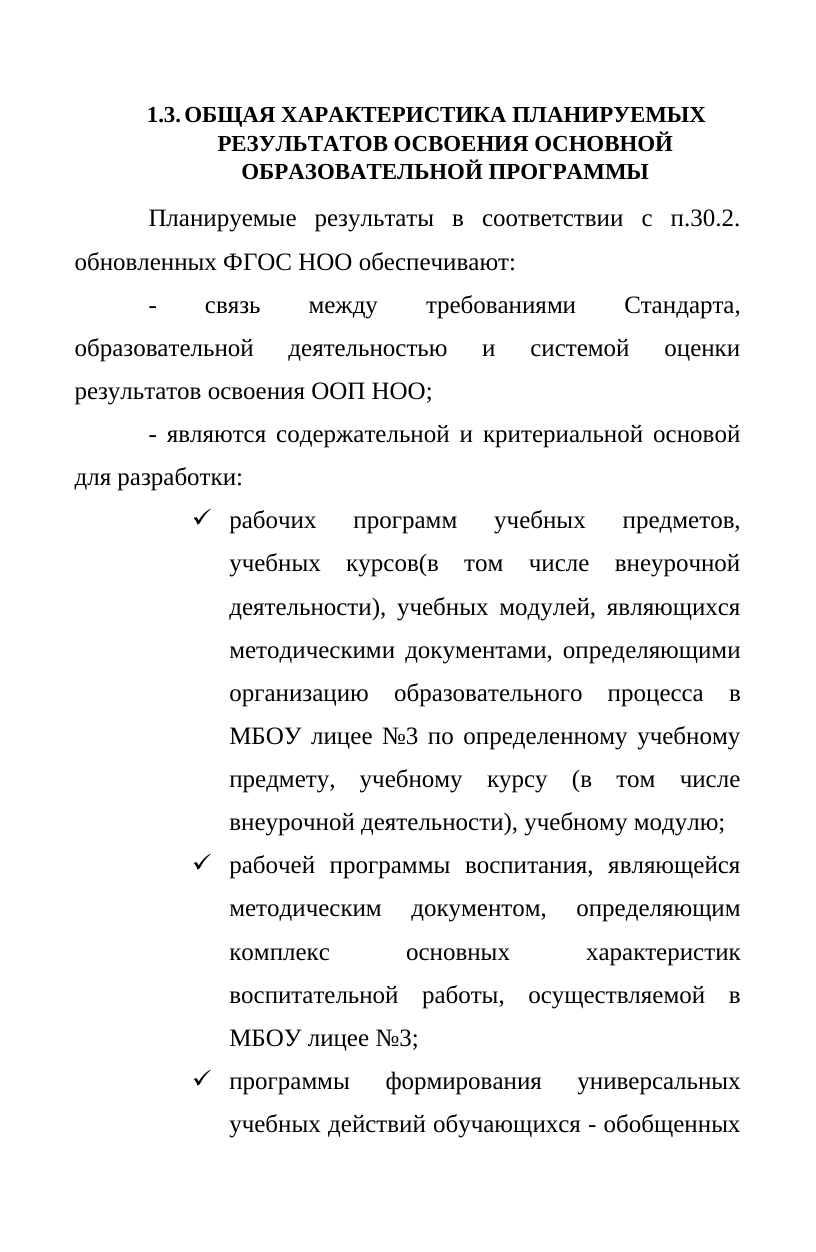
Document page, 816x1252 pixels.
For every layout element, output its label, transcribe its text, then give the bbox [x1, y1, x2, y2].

list рабочих программ учебных предметов, учебных курсов(в том числе внеурочной деятельности), учебных модулей, являющихся методическими документами, определяющими организацию образовательного процесса в МБОУ лицее №3 по определенному учебному предмету, учебному курсу (в том числе внеурочной деятельности), учебному модулю; [192, 505, 741, 836]
text - являются содержательной и критериальной основой для разработки: [74, 419, 741, 491]
list рабочей программы воспитания, являющейся методическим документом, определяющим комплекс основных характеристик воспитательной работы, осуществляемой в МБОУ лицее №3; [192, 850, 741, 1052]
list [192, 1066, 741, 1138]
list ОБЩАЯ ХАРАКТЕРИСТИКА ПЛАНИРУЕМЫХ РЕЗУЛЬТАТОВ ОСВОЕНИЯ ОСНОВНОЙ ОБРАЗОВАТЕЛЬНОЙ ПРОГРАММЫ [112, 101, 741, 185]
text Планируемые результаты в соответствии с п.30.2. обновленных ФГОС НОО обеспечивают: [74, 203, 741, 275]
text - связь между требованиями Стандарта, образовательной деятельностью и системой оценки результатов освоения ООП НОО; [74, 290, 741, 405]
